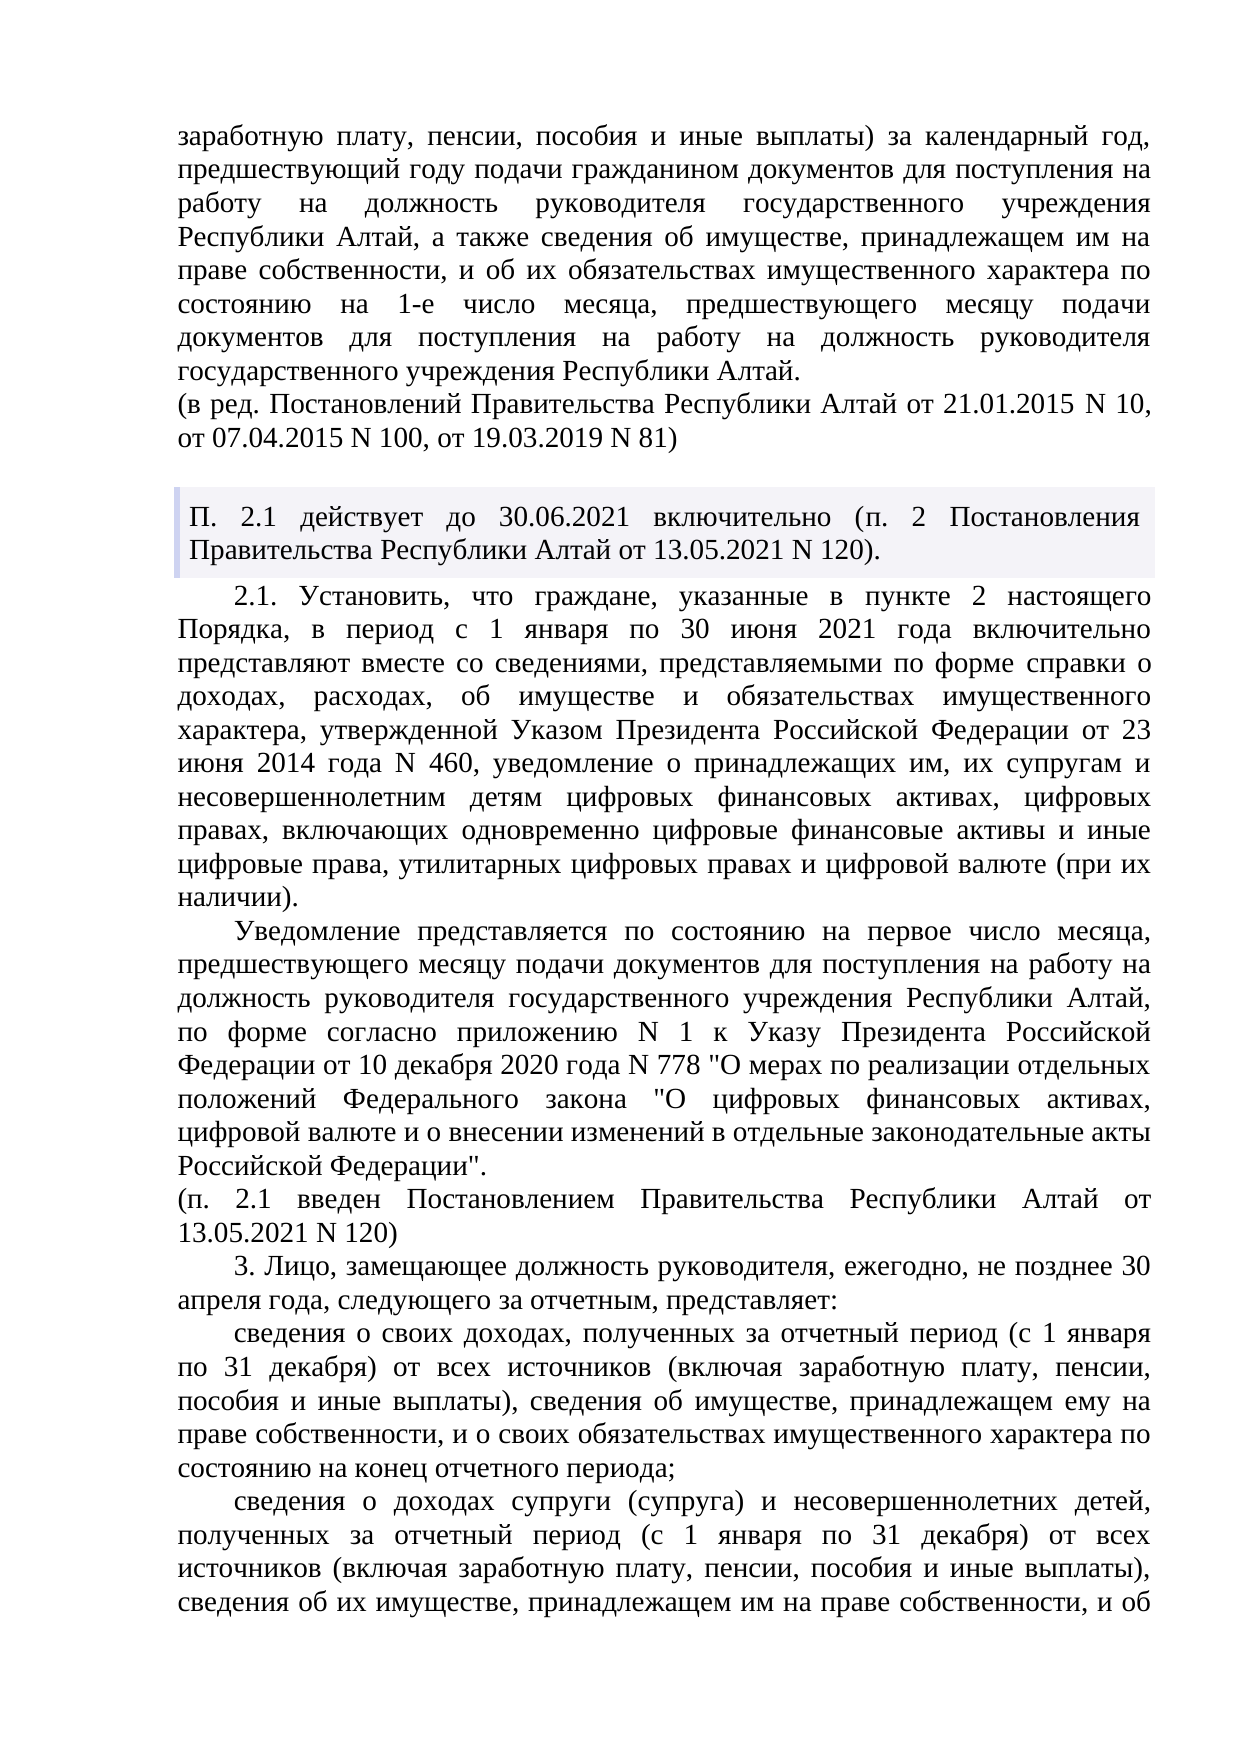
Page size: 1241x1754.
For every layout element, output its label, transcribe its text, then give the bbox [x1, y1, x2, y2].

text (в ред. Постановлений Правительства Республики Алтай от 21.01.2015 N 10, от 07.04.2015 N 100, от 19.03.2019 N 81) [177, 386, 1152, 453]
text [177, 118, 1152, 386]
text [177, 1483, 1152, 1617]
text 3. Лицо, замещающее должность руководителя, ежегодно, не позднее 30 апреля года, следующего за отчетным, представляет: [177, 1248, 1152, 1316]
text (п. 2.1 введен Постановлением Правительства Республики Алтай от 13.05.2021 N 120) [177, 1181, 1152, 1248]
text Уведомление представляется по состоянию на первое число месяца, предшествующего месяцу подачи документов для поступления на работу на должность руководителя государственного учреждения Республики Алтай, по форме согласно приложению N 1 к Указу Президента Российской Федерации от 10 декабря 2020 года N 778 "О мерах по реализации отдельных положений Федерального закона "О цифровых финансовых активах, цифровой валюте и о внесении изменений в отдельные законодательные акты Российской Федерации". [177, 913, 1152, 1181]
text 2.1. Установить, что граждане, указанные в пункте 2 настоящего Порядка, в период с 1 января по 30 июня 2021 года включительно представляют вместе со сведениями, представляемыми по форме справки о доходах, расходах, об имуществе и обязательствах имущественного характера, утвержденной Указом Президента Российской Федерации от 23 июня 2014 года N 460, уведомление о принадлежащих им, их супругам и несовершеннолетним детям цифровых финансовых активах, цифровых правах, включающих одновременно цифровые финансовые активы и иные цифровые права, утилитарных цифровых правах и цифровой валюте (при их наличии). [177, 578, 1152, 913]
table_header П. 2.1 действует до 30.06.2021 включительно (п. 2 Постановления Правительства Республики Алтай от 13.05.2021 N 120). [180, 487, 1149, 578]
text сведения о своих доходах, полученных за отчетный период (с 1 января по 31 декабря) от всех источников (включая заработную плату, пенсии, пособия и иные выплаты), сведения об имуществе, принадлежащем ему на праве собственности, и о своих обязательствах имущественного характера по состоянию на конец отчетного периода; [177, 1316, 1152, 1483]
